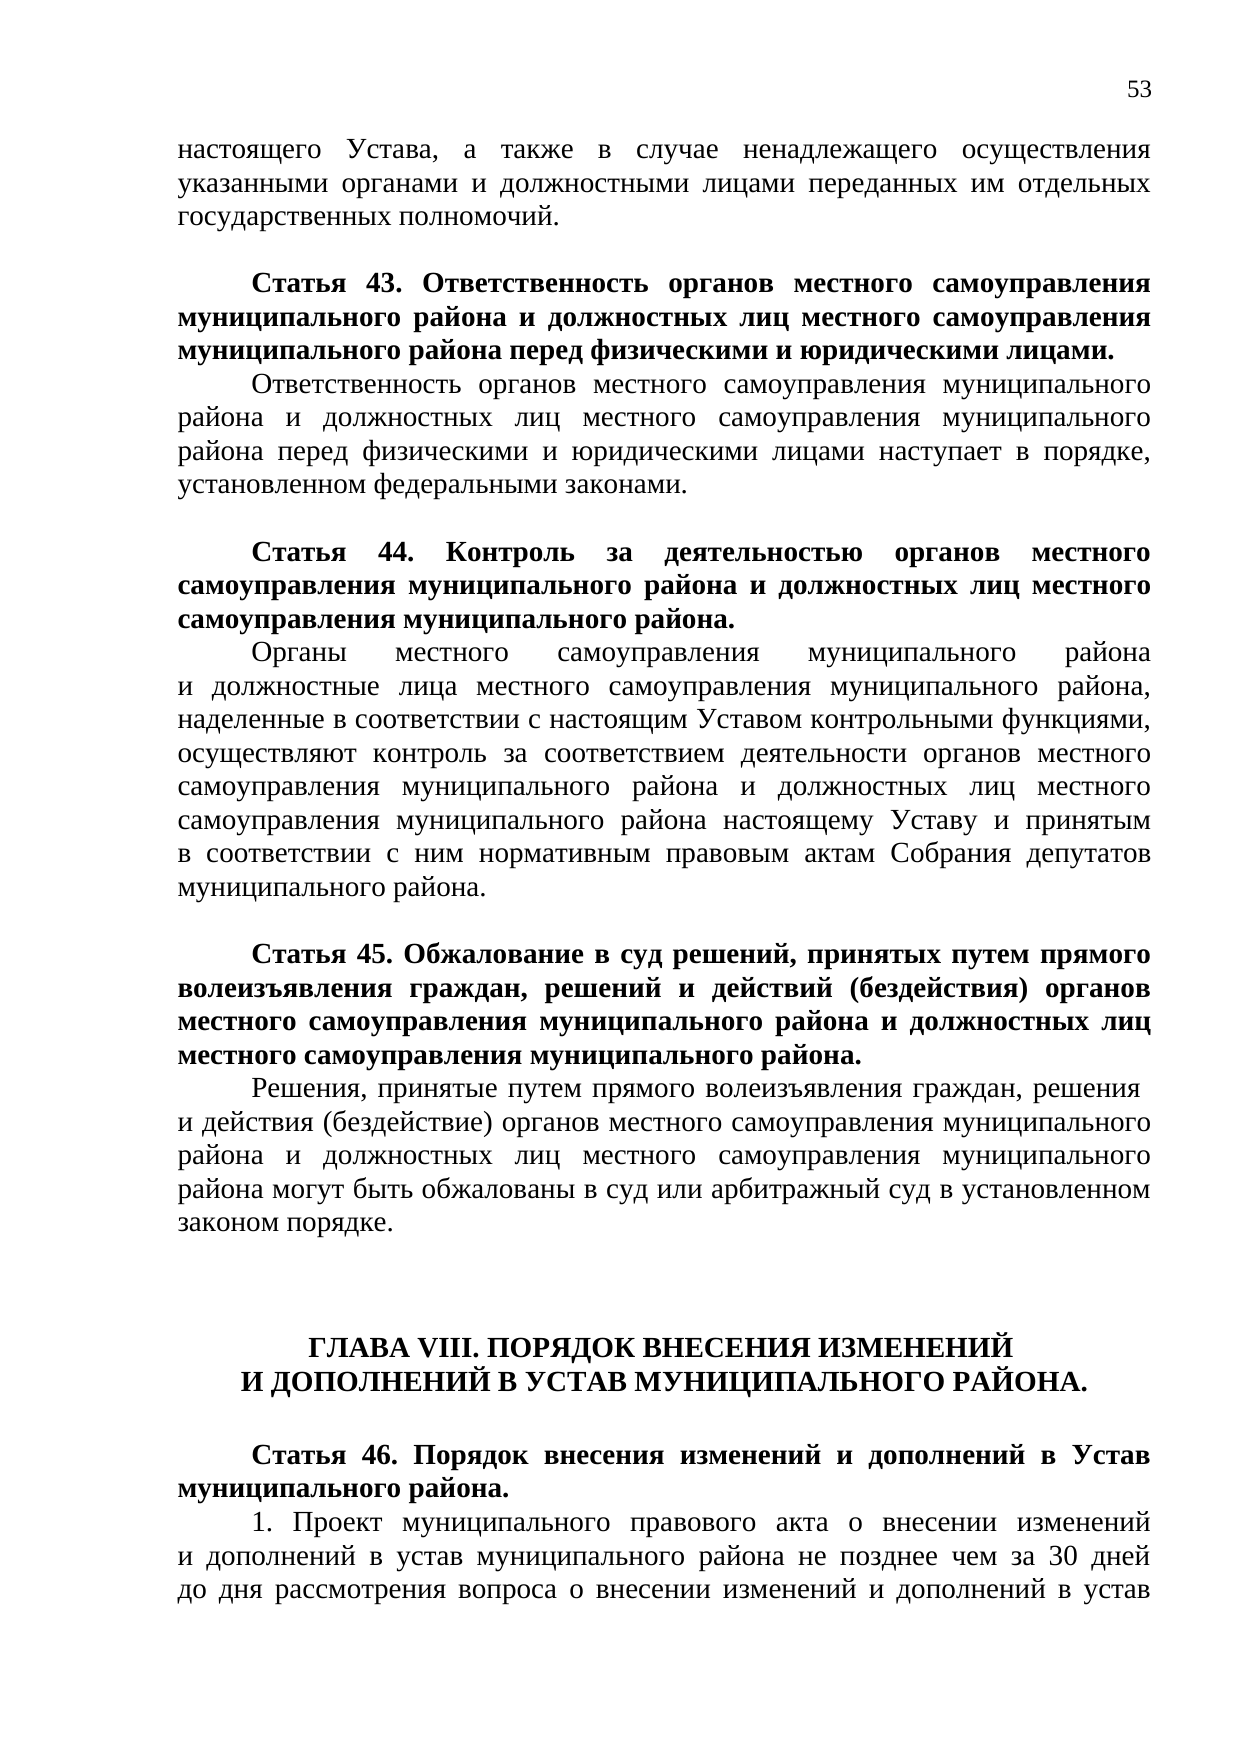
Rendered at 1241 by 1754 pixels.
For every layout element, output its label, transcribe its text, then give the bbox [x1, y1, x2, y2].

text Ответственность органов местного самоуправления муниципального района и должностных лиц местного самоуправления муниципального района перед физическими и юридическими лицами наступает в порядке, установленном федеральными законами. [177, 366, 1152, 500]
text Статья 44. Контроль за деятельностью органов местного самоуправления муниципального района и должностных лиц местного самоуправления муниципального района. [177, 534, 1152, 634]
text ГЛАВА VIII. ПОРЯДОК ВНЕСЕНИЯ ИЗМЕНЕНИЙ И ДОПОЛНЕНИЙ В УСТАВ МУНИЦИПАЛЬНОГО РАЙОНА. [177, 1330, 1152, 1397]
text Статья 46. Порядок внесения изменений и дополнений в Устав муниципального района. [177, 1437, 1152, 1504]
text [177, 1504, 1152, 1605]
text Статья 45. Обжалование в суд решений, принятых путем прямого волеизъявления граждан, решений и действий (бездействия) органов местного самоуправления муниципального района и должностных лиц местного самоуправления муниципального района. [177, 936, 1152, 1070]
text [177, 131, 1152, 232]
text Органы местного самоуправления муниципального района и должностные лица местного самоуправления муниципального района, наделенные в соответствии с настоящим Уставом контрольными функциями, осуществляют контроль за соответствием деятельности органов местного самоуправления муниципального района и должностных лиц местного самоуправления муниципального района настоящему Уставу и принятым в соответствии с ним нормативным правовым актам Собрания депутатов муниципального района. [177, 634, 1152, 903]
text Статья 43. Ответственность органов местного самоуправления муниципального района и должностных лиц местного самоуправления муниципального района перед физическими и юридическими лицами. [177, 265, 1152, 366]
text Решения, принятые путем прямого волеизъявления граждан, решения и действия (бездействие) органов местного самоуправления муниципального района и должностных лиц местного самоуправления муниципального района могут быть обжалованы в суд или арбитражный суд в установленном законом порядке. [177, 1070, 1152, 1238]
